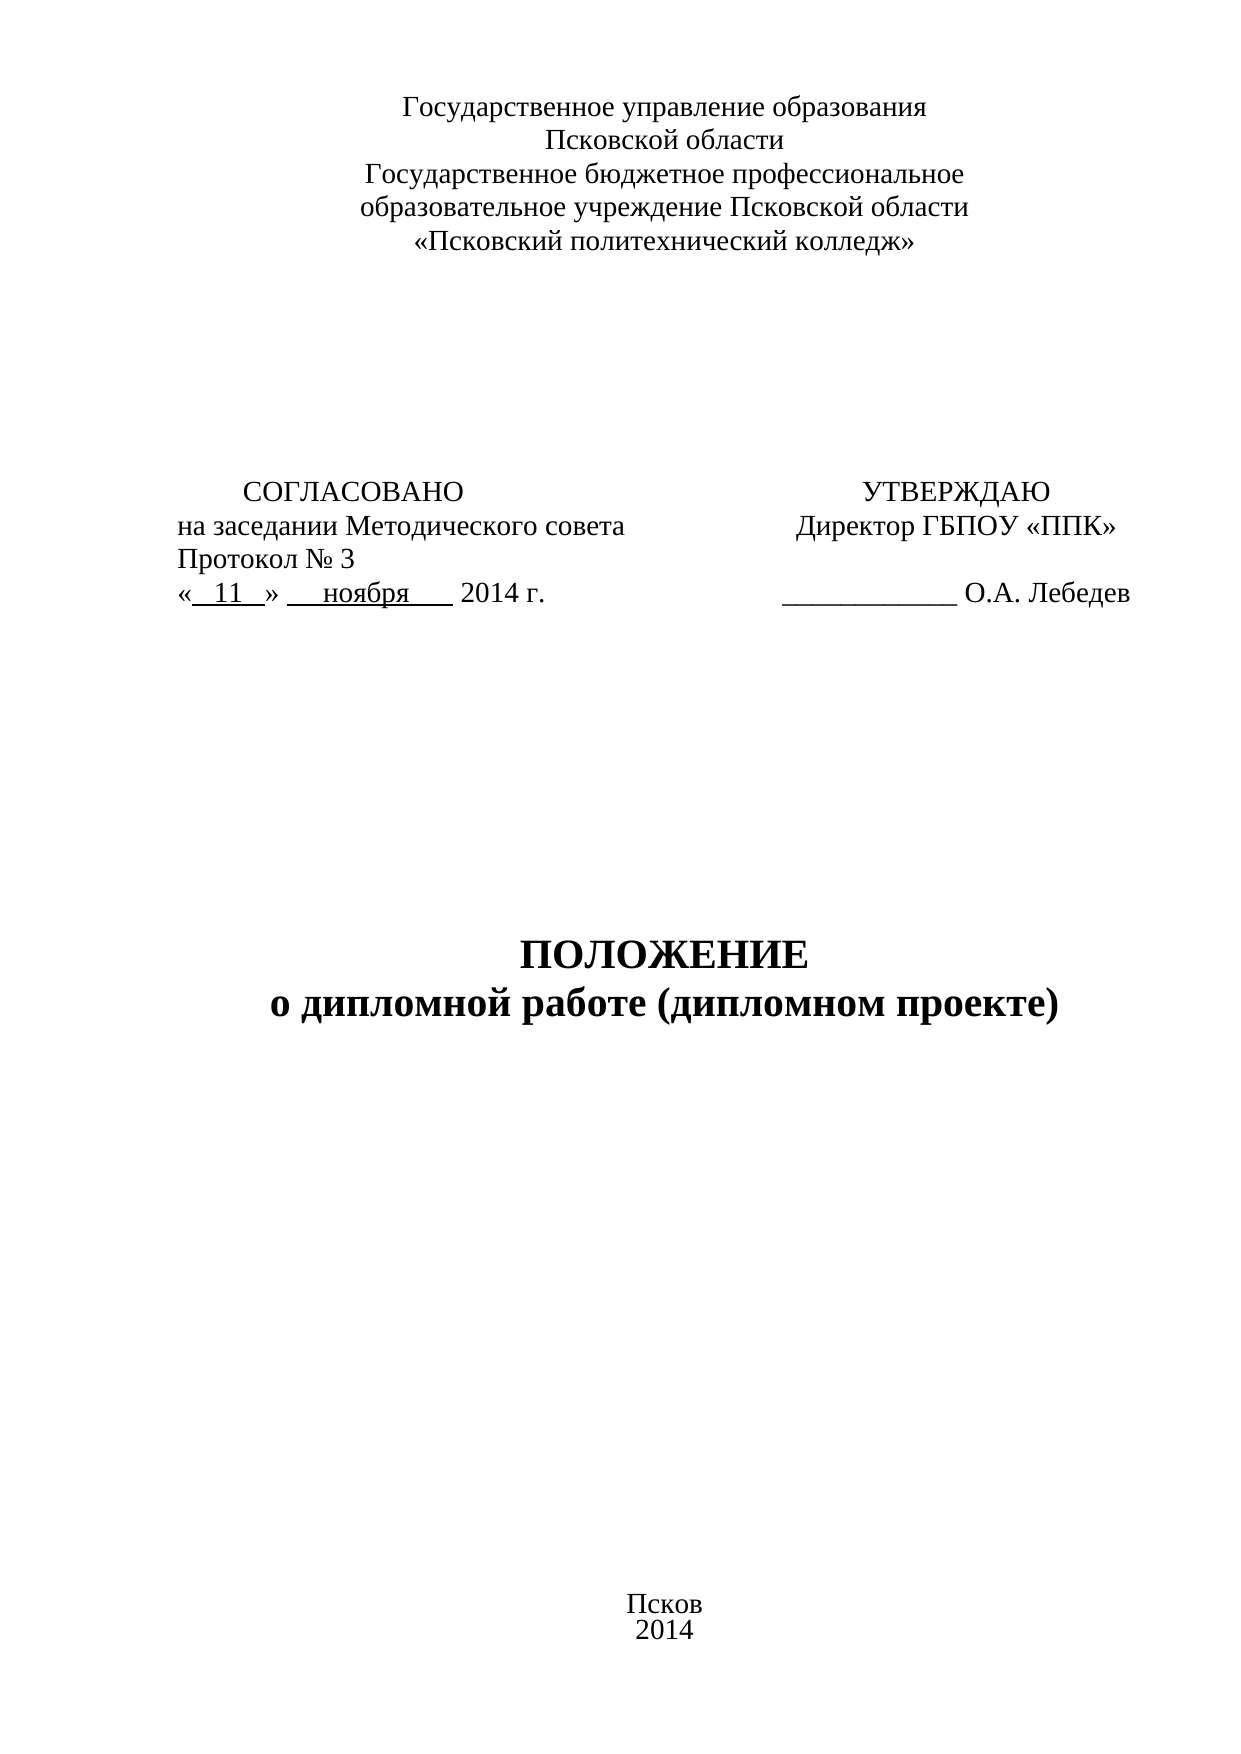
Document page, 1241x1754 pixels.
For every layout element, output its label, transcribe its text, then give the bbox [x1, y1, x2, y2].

text Государственное управление образования [177, 89, 1152, 122]
table_header УТВЕРЖДАЮ Директор ГБПОУ «ППК» ____________ О.А. Лебедев [749, 474, 1163, 608]
text образовательное учреждение Псковской области [177, 189, 1152, 223]
text 2014 [177, 1619, 1152, 1644]
text Государственное бюджетное профессиональное [177, 156, 1152, 189]
text Положение [177, 929, 1152, 977]
text о дипломной работе (дипломном проекте) [177, 977, 1152, 1025]
text «Псковский политехнический колледж» [177, 223, 1152, 256]
table_header СОГЛАСОВАНО на заседании Методического совета Протокол № 3 « 11 » ноября 2014 г. [166, 474, 749, 608]
text Псковской области [177, 122, 1152, 156]
text Псков [177, 1586, 1152, 1619]
